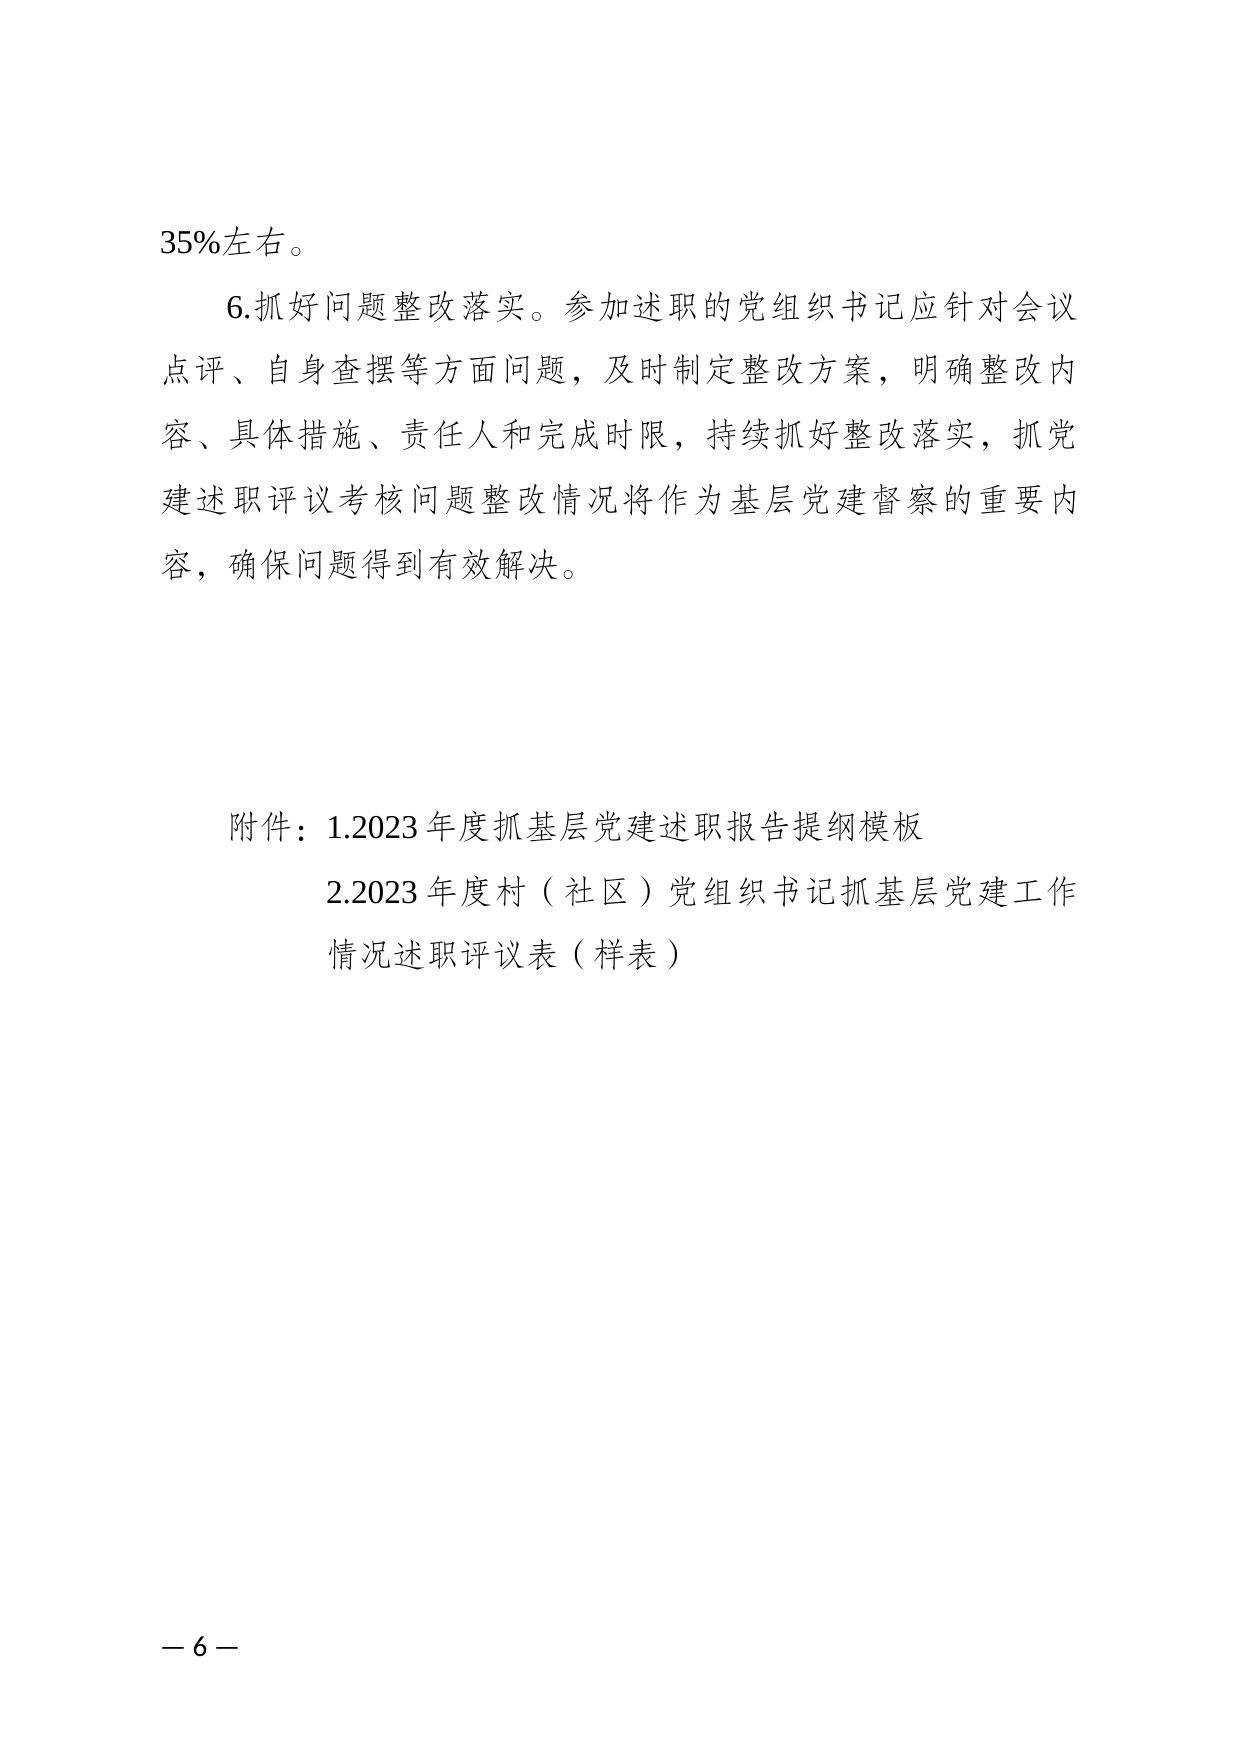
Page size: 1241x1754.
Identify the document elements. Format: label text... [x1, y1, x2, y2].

text 6.抓好问题整改落实。参加述职的党组织书记应针对会议点评、自身查摆等方面问题，及时制定整改方案，明确整改内容、具体措施、责任人和完成时限，持续抓好整改落实，抓党建述职评议考核问题整改情况将作为基层党建督察的重要内容，确保问题得到有效解决。 [159, 274, 1081, 599]
text 2.2023年度村（社区）党组织书记抓基层党建工作情况述职评议表（样表） [326, 859, 1081, 989]
text 附件：1.2023年度抓基层党建述职报告提纲模板 [226, 794, 1081, 859]
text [159, 209, 1081, 274]
